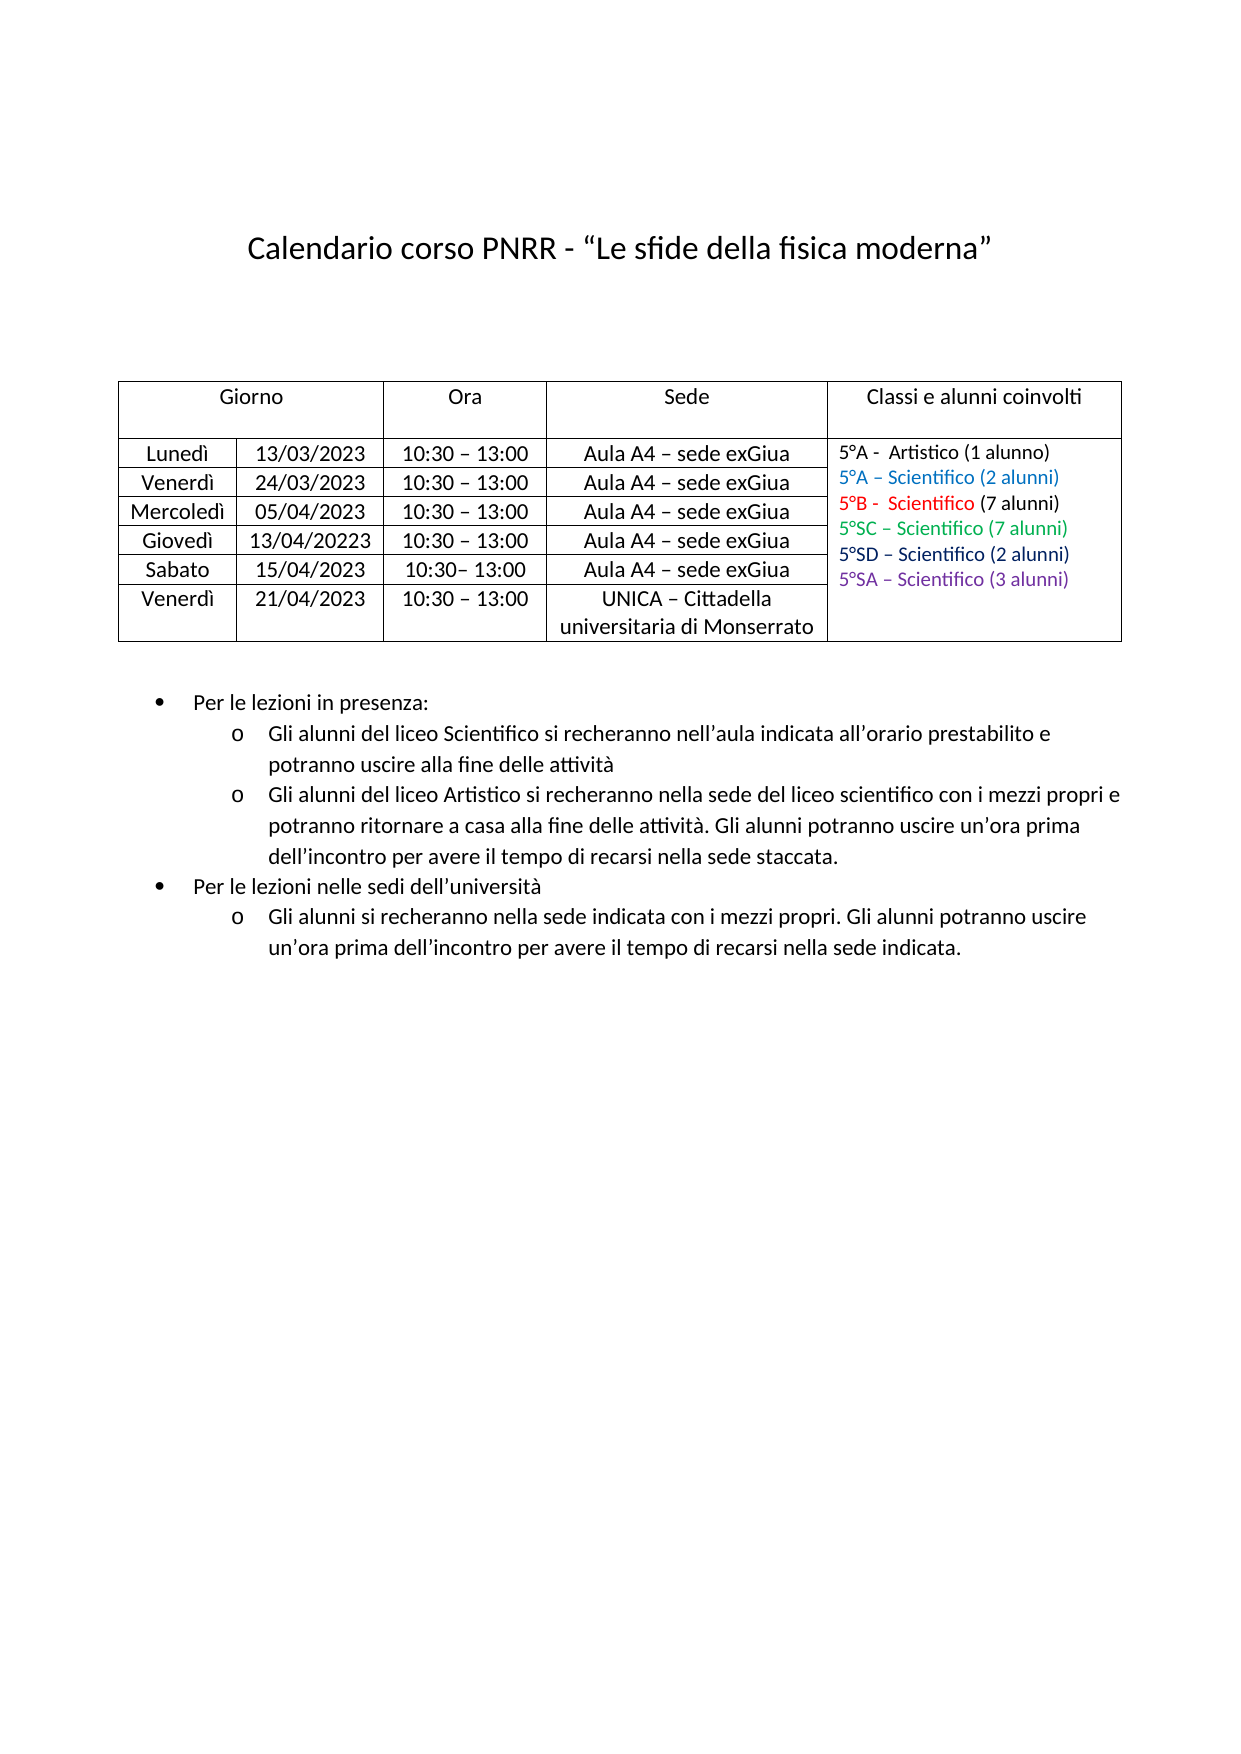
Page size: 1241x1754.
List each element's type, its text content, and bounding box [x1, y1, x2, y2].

table_cell 15/04/2023 [237, 555, 383, 583]
table_header Giorno [119, 382, 383, 438]
list Gli alunni si recheranno nella sede indicata con i mezzi propri. Gli alunni potranno uscire un’ora prima dell’incontro per avere il tempo di recarsi nella sede indicata. [231, 902, 1122, 962]
table_cell 10:30 – 13:00 [384, 497, 546, 525]
table_cell Venerdì [119, 468, 236, 496]
table_cell Venerdì [119, 585, 236, 641]
table_cell 24/03/2023 [237, 468, 383, 496]
table_cell 10:30 – 13:00 [384, 439, 546, 467]
table_header Sede [547, 382, 827, 438]
table_cell Sabato [119, 555, 236, 583]
table_cell 10:30– 13:00 [384, 555, 546, 583]
table_cell Aula A4 – sede exGiua [547, 526, 827, 554]
table_cell Aula A4 – sede exGiua [547, 439, 827, 467]
table_cell Aula A4 – sede exGiua [547, 555, 827, 583]
table_cell 13/04/20223 [237, 526, 383, 554]
list Gli alunni del liceo Scientifico si recheranno nell’aula indicata all’orario prestabilito e potranno uscire alla fine delle attività [231, 719, 1122, 778]
table_cell 5°A - Artistico (1 alunno) 5°A – Scientifico (2 alunni) 5°B - Scientifico (7 alunni) 5°SC – Scientifico (7 alunni) 5°SD – Scientifico (2 alunni) 5°SA – Scientifico (3 alunni) [828, 439, 1121, 641]
table_cell Aula A4 – sede exGiua [547, 497, 827, 525]
list Per le lezioni nelle sedi dell’università [156, 872, 1122, 900]
table_cell 10:30 – 13:00 [384, 585, 546, 641]
table_cell Mercoledì [119, 497, 236, 525]
table_header Classi e alunni coinvolti [828, 382, 1121, 438]
table_cell 13/03/2023 [237, 439, 383, 467]
table_cell 10:30 – 13:00 [384, 468, 546, 496]
table_cell Aula A4 – sede exGiua [547, 468, 827, 496]
list Per le lezioni in presenza: [156, 688, 1122, 716]
table_cell 21/04/2023 [237, 585, 383, 641]
table_cell Lunedì [119, 439, 236, 467]
table_header Ora [384, 382, 546, 438]
table_cell 05/04/2023 [237, 497, 383, 525]
table_cell UNICA – Cittadella universitaria di Monserrato [547, 585, 827, 641]
table_cell Giovedì [119, 526, 236, 554]
list Gli alunni del liceo Artistico si recheranno nella sede del liceo scientifico con i mezzi propri e potranno ritornare a casa alla fine delle attività. Gli alunni potranno uscire un’ora prima dell’incontro per avere il tempo di recarsi nella sede staccata. [231, 780, 1122, 870]
table_cell 10:30 – 13:00 [384, 526, 546, 554]
text Calendario corso PNRR - “Le sfide della fisica moderna” [118, 227, 1122, 267]
